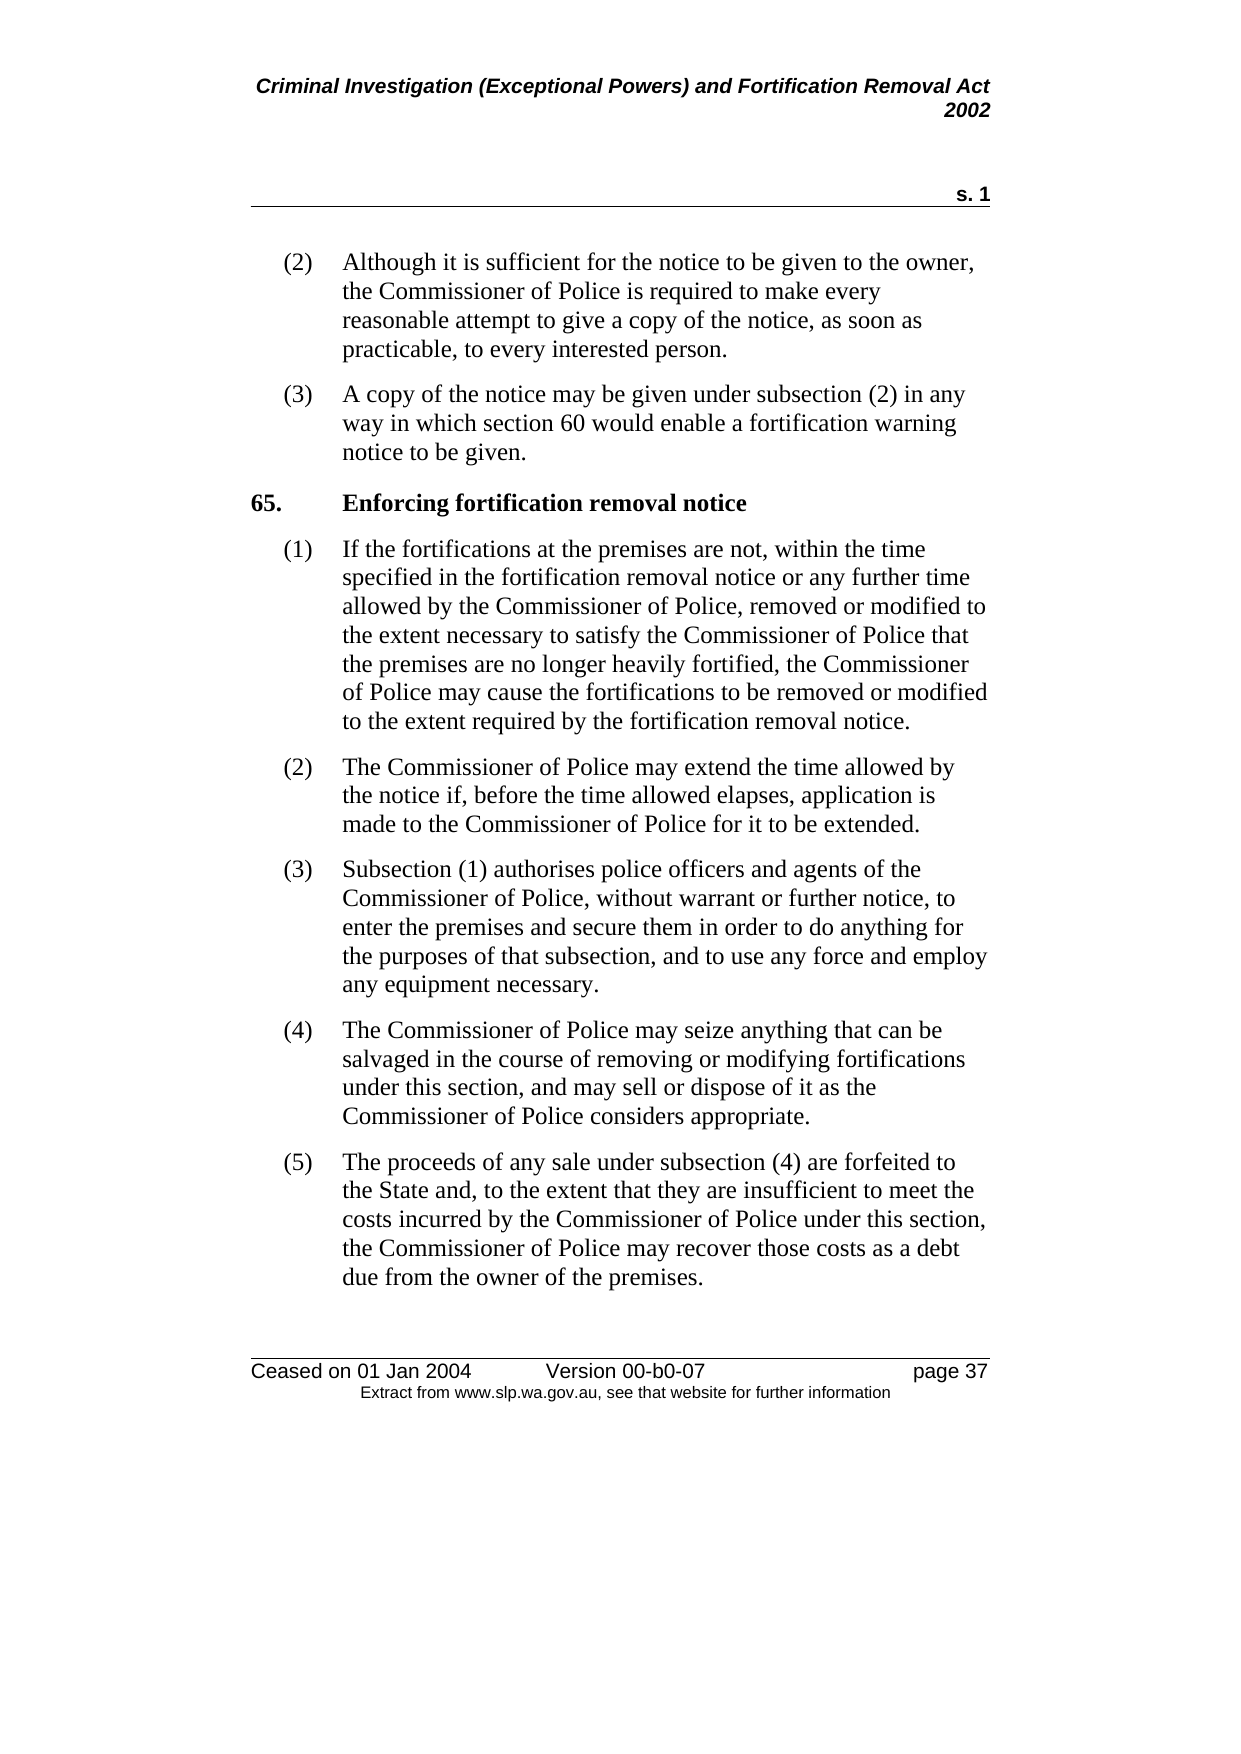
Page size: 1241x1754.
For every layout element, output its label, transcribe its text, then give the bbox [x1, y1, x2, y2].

text (2) Although it is sufficient for the notice to be given to the owner, the Commissioner of Police is required to make every reasonable attempt to give a copy of the notice, as soon as practicable, to every interested person. [251, 247, 990, 362]
subtitle 65. Enforcing fortification removal notice [251, 488, 990, 517]
text (2) The Commissioner of Police may extend the time allowed by the notice if, before the time allowed elapses, application is made to the Commissioner of Police for it to be extended. [251, 752, 990, 838]
text (4) The Commissioner of Police may seize anything that can be salvaged in the course of removing or modifying fortifications under this section, and may sell or dispose of it as the Commissioner of Police considers appropriate. [251, 1015, 990, 1130]
text (5) The proceeds of any sale under subsection (4) are forfeited to the State and, to the extent that they are insufficient to meet the costs incurred by the Commissioner of Police under this section, the Commissioner of Police may recover those costs as a debt due from the owner of the premises. [251, 1147, 990, 1290]
text (3) Subsection (1) authorises police officers and agents of the Commissioner of Police, without warrant or further notice, to enter the premises and secure them in order to do anything for the purposes of that subsection, and to use any force and employ any equipment necessary. [251, 854, 990, 998]
text (1) If the fortifications at the premises are not, within the time specified in the fortification removal notice or any further time allowed by the Commissioner of Police, removed or modified to the extent necessary to satisfy the Commissioner of Police that the premises are no longer heavily fortified, the Commissioner of Police may cause the fortifications to be removed or modified to the extent required by the fortification removal notice. [251, 534, 990, 735]
text (3) A copy of the notice may be given under subsection (2) in any way in which section 60 would enable a fortification warning notice to be given. [251, 379, 990, 465]
